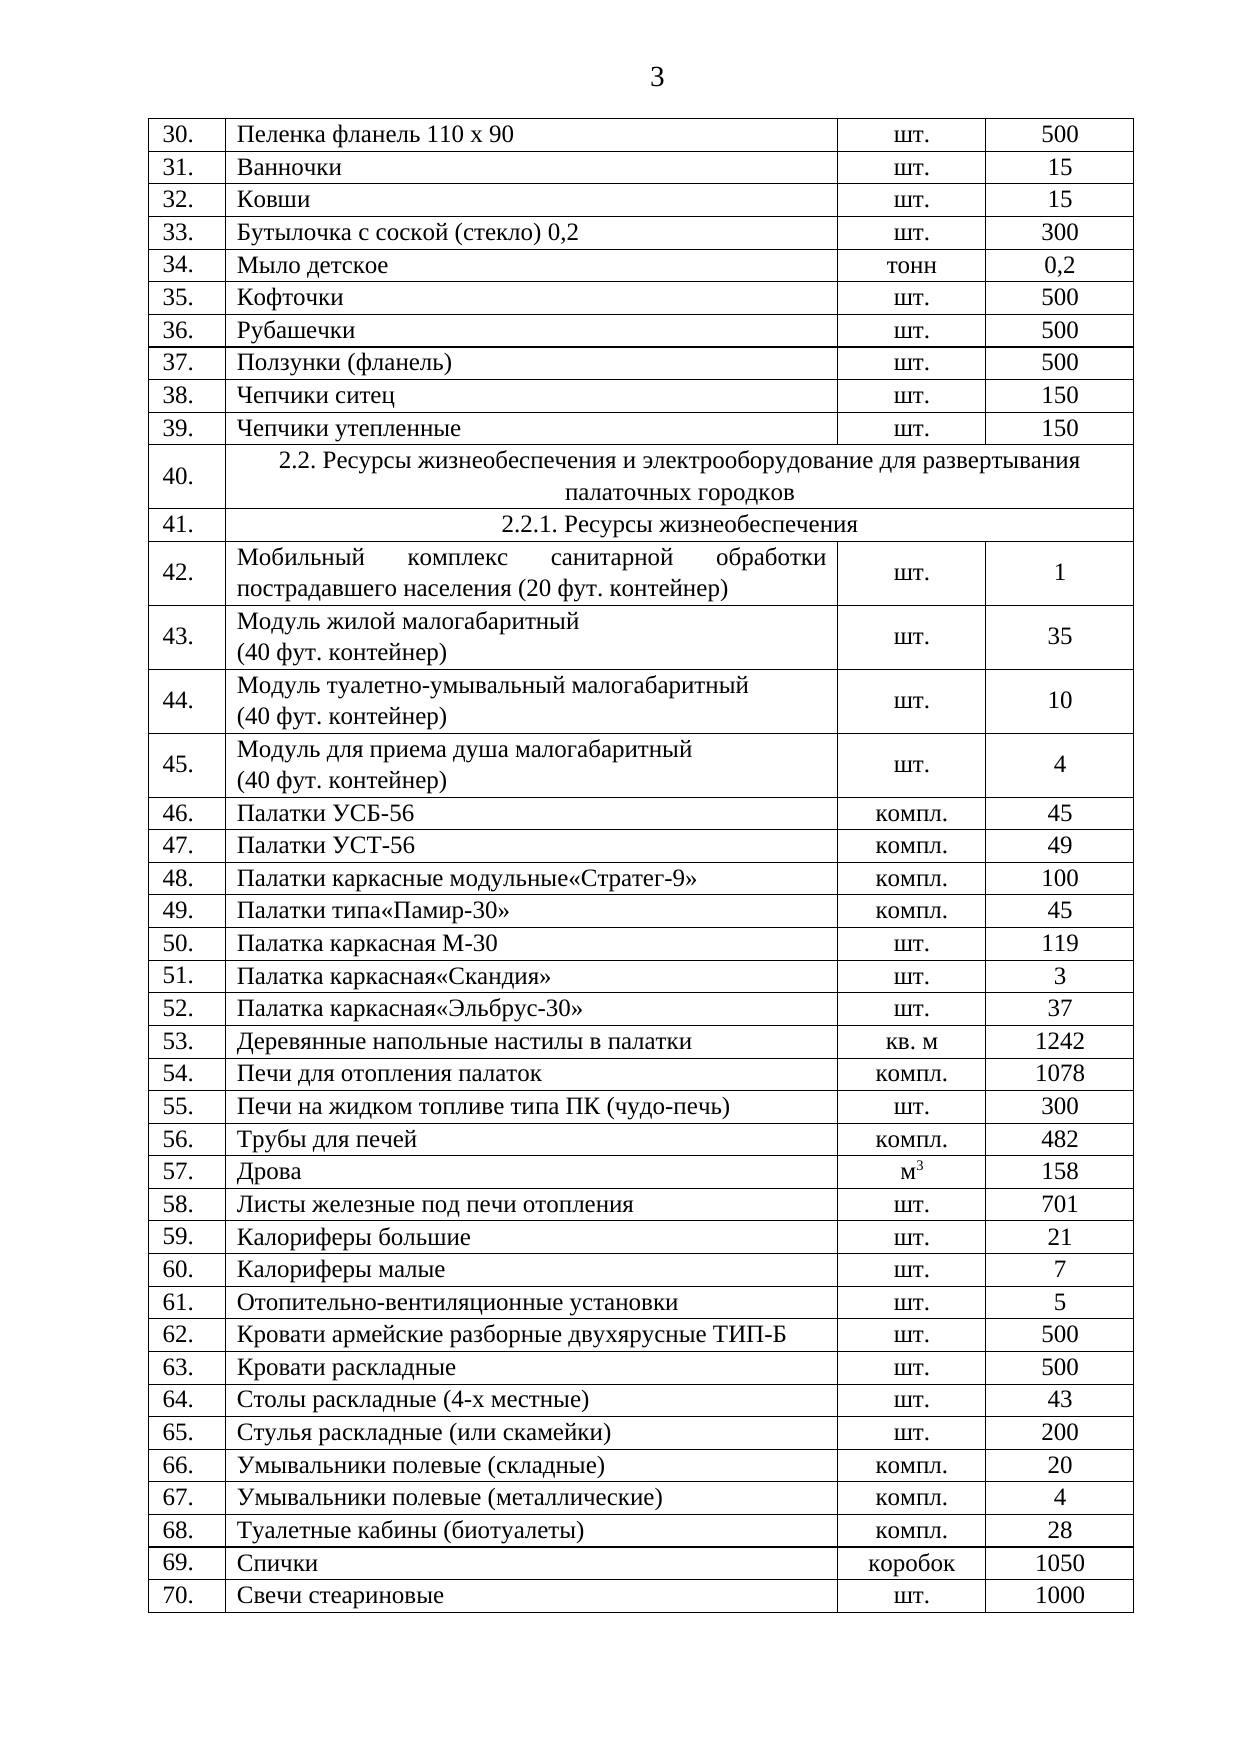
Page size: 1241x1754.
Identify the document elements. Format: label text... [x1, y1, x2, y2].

table_cell шт. [838, 734, 985, 797]
table_cell 43 [986, 1385, 1133, 1416]
table_cell 500 [986, 315, 1133, 346]
table_cell [149, 863, 225, 894]
table_cell Мыло детское [226, 250, 837, 281]
table_cell [149, 217, 225, 248]
table_cell 37 [986, 993, 1133, 1025]
table_cell [149, 1515, 225, 1546]
table_cell [149, 895, 225, 927]
table_cell 4 [986, 734, 1133, 797]
table_cell шт. [838, 315, 985, 346]
table_cell шт. [838, 606, 985, 669]
table_cell Ковши [226, 184, 837, 216]
table_cell Кровати раскладные [226, 1352, 837, 1383]
table_cell Спички [226, 1548, 837, 1579]
table_cell шт. [838, 1319, 985, 1351]
table_cell компл. [838, 830, 985, 862]
table_cell 1000 [986, 1580, 1133, 1612]
table_cell компл. [838, 798, 985, 829]
table_cell 2.2.1. Ресурсы жизнеобеспечения [226, 509, 1133, 541]
table_cell Калориферы малые [226, 1254, 837, 1286]
table_cell 119 [986, 928, 1133, 959]
table_cell 500 [986, 119, 1133, 151]
table_cell Модуль жилой малогабаритный (40 фут. контейнер) [226, 606, 837, 669]
table_cell Палатки каркасные модульные«Стратег-9» [226, 863, 837, 894]
table_cell Ванночки [226, 152, 837, 183]
table_cell Туалетные кабины (биотуалеты) [226, 1515, 837, 1546]
table_cell 500 [986, 282, 1133, 314]
table_cell [149, 315, 225, 346]
table_cell [149, 734, 225, 797]
table_cell шт. [838, 1352, 985, 1383]
table_cell 20 [986, 1450, 1133, 1481]
table_cell [149, 1287, 225, 1318]
table_cell 500 [986, 1352, 1133, 1383]
table_cell компл. [838, 1059, 985, 1090]
table_cell 500 [986, 1319, 1133, 1351]
table_cell Чепчики ситец [226, 380, 837, 412]
table_cell 15 [986, 152, 1133, 183]
table_cell Палатки типа«Памир-30» [226, 895, 837, 927]
table_cell 100 [986, 863, 1133, 894]
table_cell Ползунки (фланель) [226, 348, 837, 379]
table_cell шт. [838, 1385, 985, 1416]
table_cell шт. [838, 993, 985, 1025]
table_cell 500 [986, 348, 1133, 379]
table_cell компл. [838, 863, 985, 894]
table_cell Дрова [226, 1156, 837, 1188]
table_cell 300 [986, 1091, 1133, 1123]
table_cell [149, 348, 225, 379]
table_cell Палатка каркасная М-30 [226, 928, 837, 959]
table_cell компл. [838, 1515, 985, 1546]
table_cell [149, 1319, 225, 1351]
table_cell 200 [986, 1417, 1133, 1449]
table_cell шт. [838, 670, 985, 733]
table_cell Мобильный комплекс санитарной обработки пострадавшего населения (20 фут. контейнер) [226, 542, 837, 605]
table_cell 15 [986, 184, 1133, 216]
table_cell 701 [986, 1189, 1133, 1220]
table_cell шт. [838, 217, 985, 248]
table_cell Пеленка фланель 110 х 90 [226, 119, 837, 151]
table_cell компл. [838, 1482, 985, 1514]
table_cell Модуль для приема душа малогабаритный (40 фут. контейнер) [226, 734, 837, 797]
table_cell шт. [838, 1189, 985, 1220]
table_cell Палатки УСБ-56 [226, 798, 837, 829]
table_cell [149, 1221, 225, 1253]
table_cell 21 [986, 1221, 1133, 1253]
table_cell Листы железные под печи отопления [226, 1189, 837, 1220]
table_cell [149, 961, 225, 992]
table_cell кв. м [838, 1026, 985, 1057]
table_cell [149, 1417, 225, 1449]
table_cell шт. [838, 1254, 985, 1286]
table_cell [149, 1059, 225, 1090]
table_cell шт. [838, 152, 985, 183]
table_cell [149, 282, 225, 314]
table_cell шт. [838, 542, 985, 605]
table_cell 0,2 [986, 250, 1133, 281]
table_cell 49 [986, 830, 1133, 862]
table_cell шт. [838, 1091, 985, 1123]
table_cell шт. [838, 282, 985, 314]
table_cell шт. [838, 413, 985, 444]
table_cell [149, 250, 225, 281]
table_cell 10 [986, 670, 1133, 733]
table_cell шт. [838, 380, 985, 412]
table_cell 45 [986, 895, 1133, 927]
table_cell компл. [838, 1450, 985, 1481]
table_cell тонн [838, 250, 985, 281]
table_cell компл. [838, 1124, 985, 1155]
table_cell [149, 1482, 225, 1514]
table_cell 158 [986, 1156, 1133, 1188]
table_cell [149, 1026, 225, 1057]
table_cell Свечи стеариновые [226, 1580, 837, 1612]
table_cell Палатка каркасная«Эльбрус-30» [226, 993, 837, 1025]
table_cell [149, 445, 225, 508]
table_cell 7 [986, 1254, 1133, 1286]
table_cell Бутылочка с соской (стекло) 0,2 [226, 217, 837, 248]
table_cell 45 [986, 798, 1133, 829]
table_cell Модуль туалетно-умывальный малогабаритный (40 фут. контейнер) [226, 670, 837, 733]
table_cell 1050 [986, 1548, 1133, 1579]
table_cell [149, 670, 225, 733]
table_cell коробок [838, 1548, 985, 1579]
table_cell Печи для отопления палаток [226, 1059, 837, 1090]
table_cell Трубы для печей [226, 1124, 837, 1155]
table_cell 28 [986, 1515, 1133, 1546]
table_cell [149, 184, 225, 216]
table_cell 2.2. Ресурсы жизнеобеспечения и электрооборудование для развертывания палаточных городков [226, 445, 1133, 508]
table_cell [149, 542, 225, 605]
table_cell 482 [986, 1124, 1133, 1155]
table_cell Отопительно-вентиляционные установки [226, 1287, 837, 1318]
table_cell Умывальники полевые (складные) [226, 1450, 837, 1481]
table_cell [149, 1254, 225, 1286]
table_cell 4 [986, 1482, 1133, 1514]
table_cell Кофточки [226, 282, 837, 314]
table_cell 5 [986, 1287, 1133, 1318]
table_cell 35 [986, 606, 1133, 669]
table_cell Кровати армейские разборные двухярусные ТИП-Б [226, 1319, 837, 1351]
table_cell компл. [838, 895, 985, 927]
table_cell [149, 1548, 225, 1579]
table_cell Палатки УСТ-56 [226, 830, 837, 862]
table_cell шт. [838, 1221, 985, 1253]
table_cell Деревянные напольные настилы в палатки [226, 1026, 837, 1057]
table_cell Печи на жидком топливе типа ПК (чудо-печь) [226, 1091, 837, 1123]
table_cell [149, 993, 225, 1025]
table_cell Столы раскладные (4-х местные) [226, 1385, 837, 1416]
table_cell 1078 [986, 1059, 1133, 1090]
table_cell Стулья раскладные (или скамейки) [226, 1417, 837, 1449]
table_cell [149, 1450, 225, 1481]
table_cell шт. [838, 184, 985, 216]
table_cell [149, 380, 225, 412]
table_cell Рубашечки [226, 315, 837, 346]
table_cell Умывальники полевые (металлические) [226, 1482, 837, 1514]
table_cell шт. [838, 1417, 985, 1449]
table_cell шт. [838, 348, 985, 379]
table_cell [149, 1385, 225, 1416]
table_cell Чепчики утепленные [226, 413, 837, 444]
table_cell шт. [838, 961, 985, 992]
table_cell 150 [986, 380, 1133, 412]
table_cell 150 [986, 413, 1133, 444]
table_cell [149, 509, 225, 541]
table_cell [149, 1156, 225, 1188]
table_cell [149, 152, 225, 183]
table_cell шт. [838, 928, 985, 959]
table_cell [149, 798, 225, 829]
table_cell [149, 1124, 225, 1155]
table_cell [149, 1189, 225, 1220]
table_cell [149, 413, 225, 444]
table_cell 300 [986, 217, 1133, 248]
table_cell [149, 1091, 225, 1123]
table_cell Калориферы большие [226, 1221, 837, 1253]
table_cell [149, 606, 225, 669]
table_cell [149, 119, 225, 151]
table_cell [149, 1352, 225, 1383]
table_cell Палатка каркасная«Скандия» [226, 961, 837, 992]
table_cell м3 [838, 1156, 985, 1188]
table_cell шт. [838, 1287, 985, 1318]
table_cell 1 [986, 542, 1133, 605]
table_cell шт. [838, 119, 985, 151]
table_cell 3 [986, 961, 1133, 992]
table_cell 1242 [986, 1026, 1133, 1057]
table_cell [149, 830, 225, 862]
table_cell шт. [838, 1580, 985, 1612]
table_cell [149, 928, 225, 959]
table_cell [149, 1580, 225, 1612]
